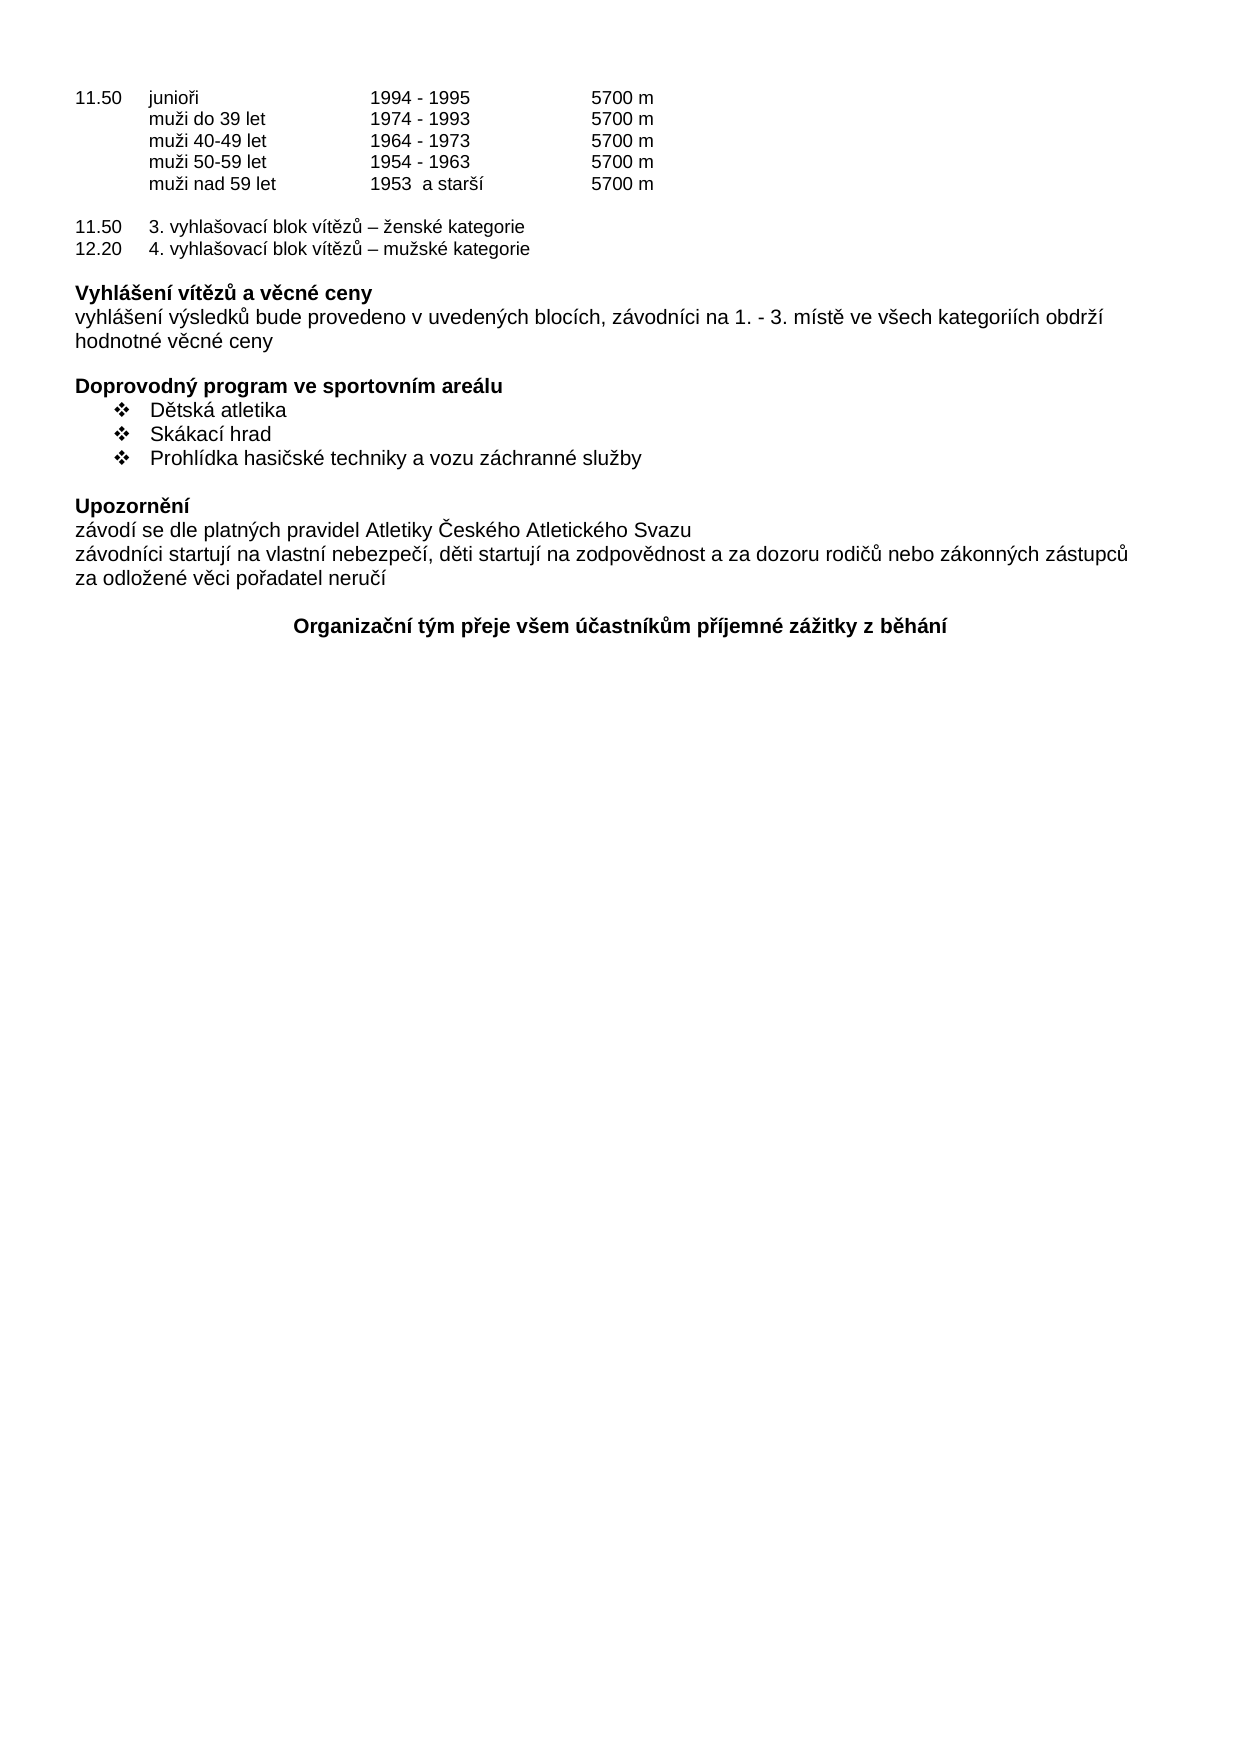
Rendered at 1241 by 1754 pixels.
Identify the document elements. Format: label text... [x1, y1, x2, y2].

text muži 50-59 let 1954 - 1963 5700 m [75, 151, 1165, 173]
list Prohlídka hasičské techniky a vozu záchranné služby [112, 446, 1165, 470]
list Dětská atletika [112, 398, 1165, 422]
text Doprovodný program ve sportovním areálu [75, 374, 1165, 398]
text muži 40-49 let 1964 - 1973 5700 m [75, 130, 1165, 151]
list Skákací hrad [112, 422, 1165, 446]
text Organizační tým přeje všem účastníkům příjemné zážitky z běhání [75, 614, 1165, 638]
text 11.50 junioři 1994 - 1995 5700 m [75, 87, 1165, 108]
text 11.50 3. vyhlašovací blok vítězů – ženské kategorie [75, 216, 1165, 237]
text 12.20 4. vyhlašovací blok vítězů – mužské kategorie [75, 237, 1165, 259]
text muži nad 59 let 1953 a starší 5700 m [75, 173, 1165, 194]
text Upozornění závodí se dle platných pravidel Atletiky Českého Atletického Svazu [75, 494, 1165, 542]
text závodníci startují na vlastní nebezpečí, děti startují na zodpovědnost a za dozoru rodičů nebo zákonných zástupců [75, 542, 1165, 566]
text Vyhlášení vítězů a věcné ceny vyhlášení výsledků bude provedeno v uvedených blocích, závodníci na 1. - 3. místě ve všech kategoriích obdrží hodnotné věcné ceny [75, 281, 1165, 352]
text za odložené věci pořadatel neručí [75, 566, 1165, 590]
text muži do 39 let 1974 - 1993 5700 m [75, 108, 1165, 130]
